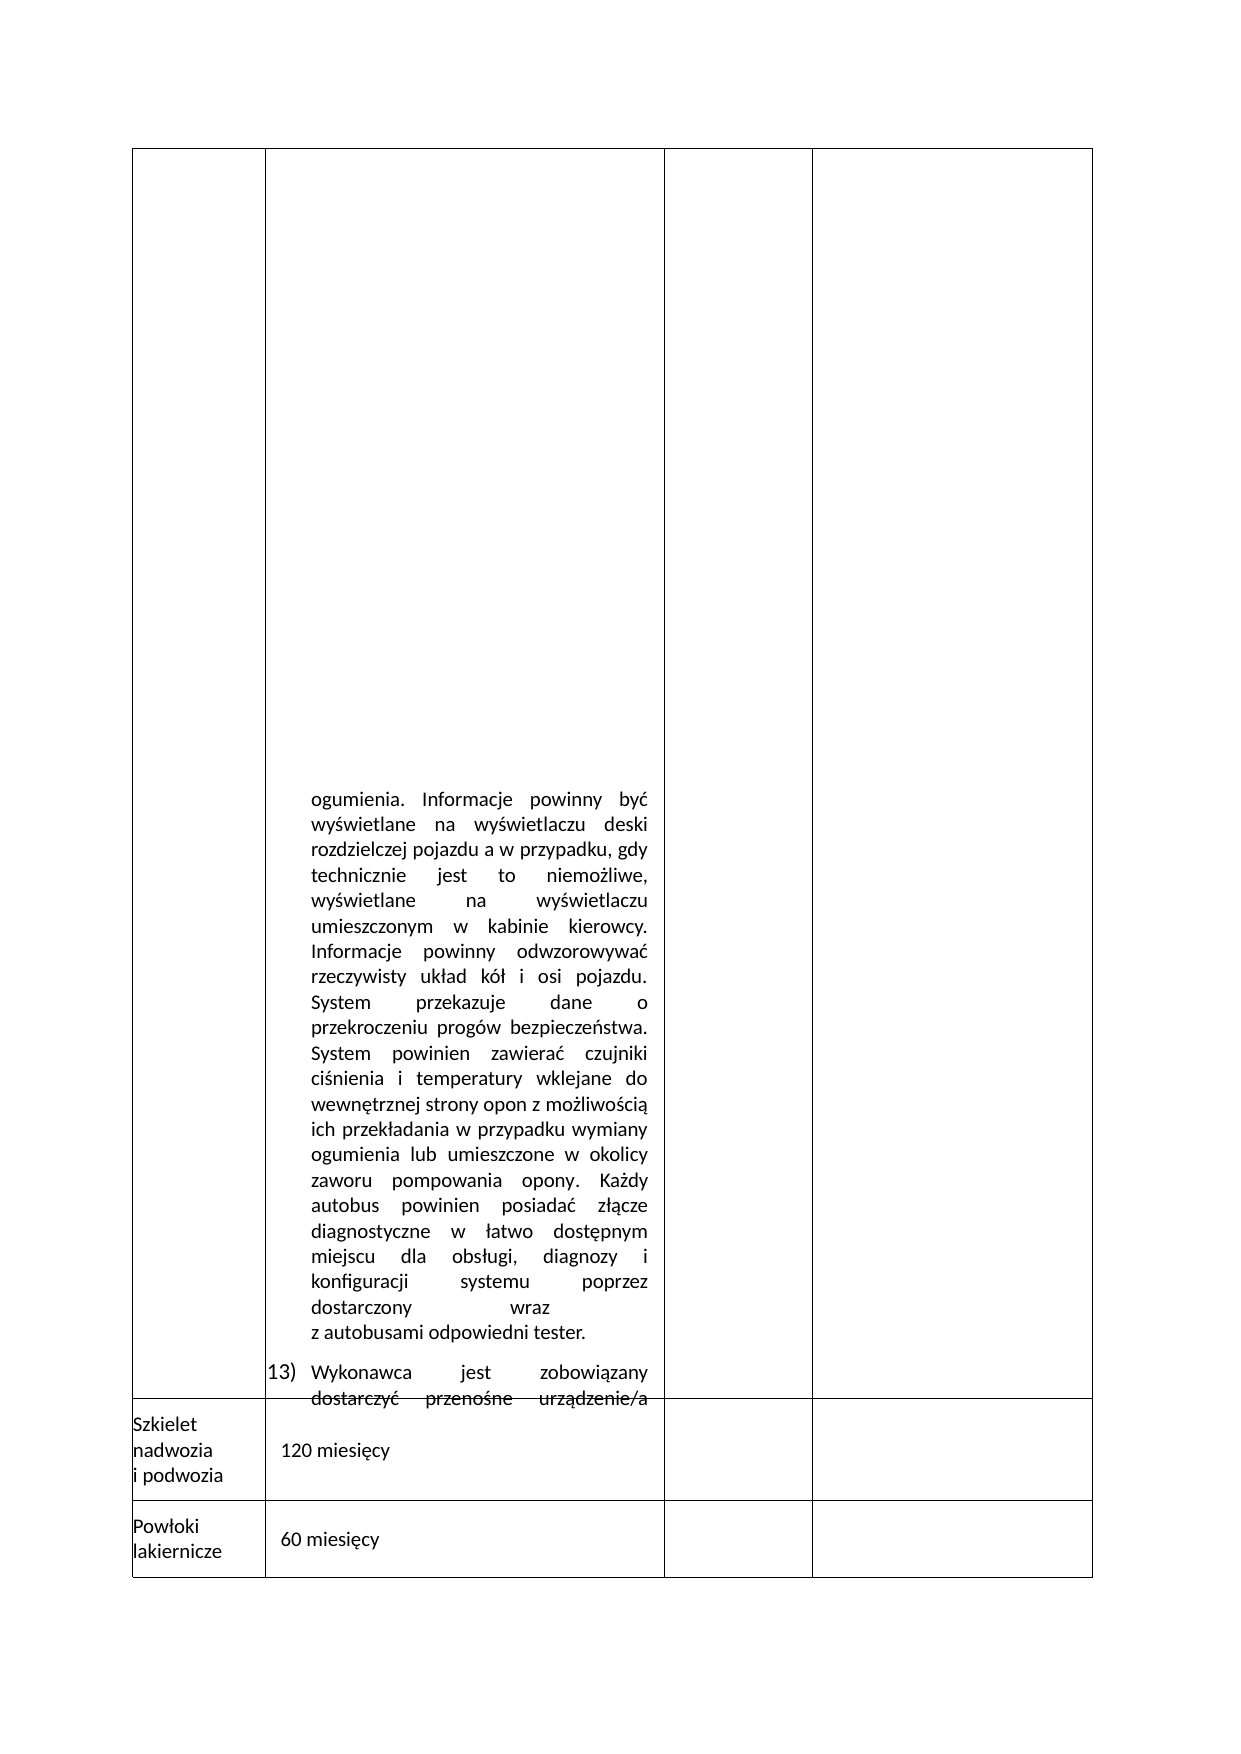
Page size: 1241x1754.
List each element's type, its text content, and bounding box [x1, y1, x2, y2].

table_cell [813, 1399, 1092, 1500]
table_cell [665, 1501, 812, 1577]
table_cell 120 miesięcy [266, 1399, 664, 1500]
table_cell [813, 1501, 1092, 1577]
table_cell Szkielet nadwozia i podwozia [133, 1399, 265, 1500]
table_cell 60 miesięcy [266, 1501, 664, 1577]
table_cell [813, 149, 1092, 1398]
table_cell [665, 1399, 812, 1500]
table_cell Powłoki lakiernicze [133, 1501, 265, 1577]
